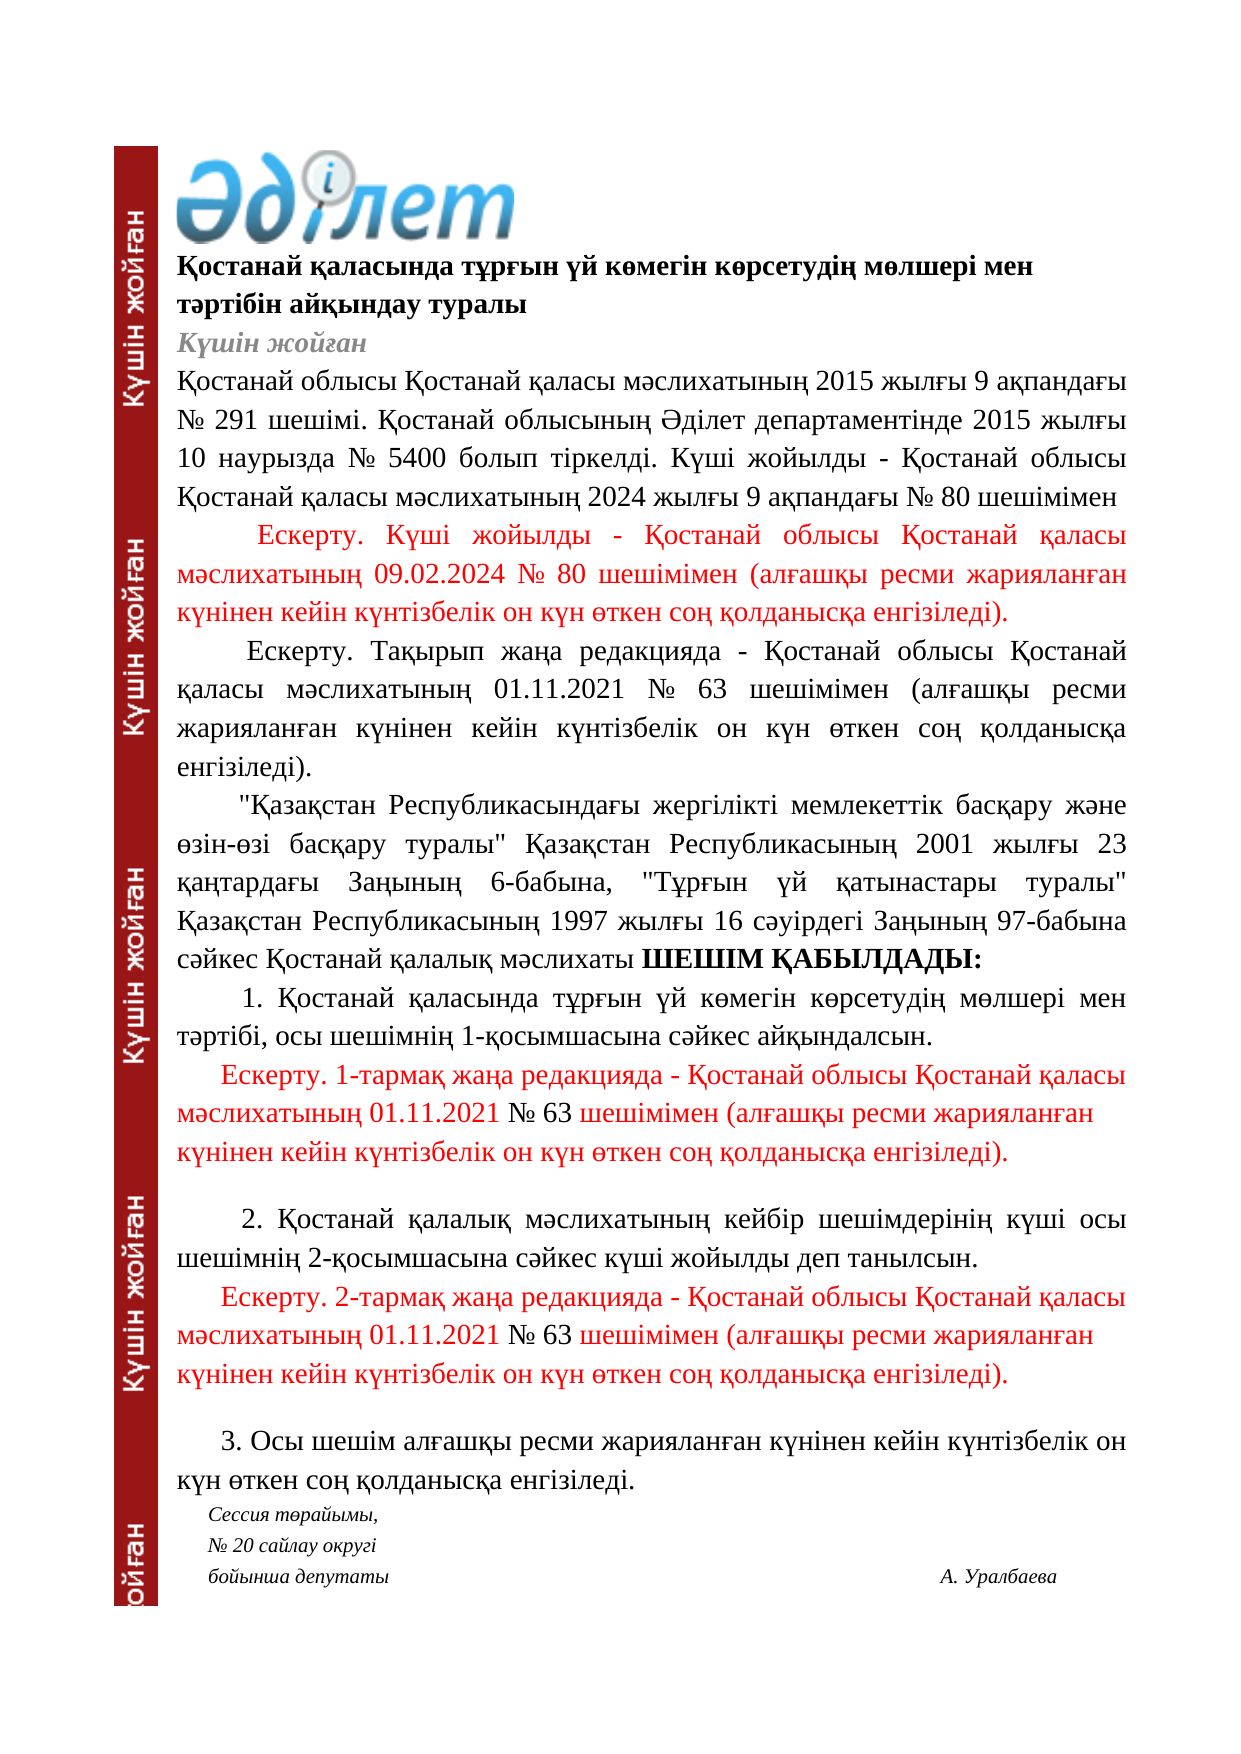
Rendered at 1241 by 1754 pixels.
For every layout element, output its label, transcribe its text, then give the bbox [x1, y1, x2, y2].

picture [114, 320, 158, 325]
table_header Сессия төрайымы, [101, 1501, 1240, 1532]
picture [114, 1274, 158, 1279]
text Ескерту. Тақырып жаңа редакцияда - Қостанай облысы Қостанай қаласы мәслихатының 01.11.2021 № 63 шешімімен (алғашқы ресми жарияланған күнінен кейін күнтізбелік он күн өткен соң қолданысқа енгізіледі). [112, 633, 1128, 782]
text Ескерту. 1-тармақ жаңа редакцияда - Қостанай облысы Қостанай қаласы мәслихатының 01.11.2021 № 63 шешімімен (алғашқы ресми жарияланған күнінен кейін күнтізбелік он күн өткен соң қолданысқа енгізіледі). [112, 1057, 1128, 1198]
text Ескерту. Күші жойылды - Қостанай облысы Қостанай қаласы мәслихатының 09.02.2024 № 80 шешімімен (алғашқы ресми жарияланған күнінен кейін күнтізбелік он күн өткен соң қолданысқа енгізіледі). [112, 517, 1128, 628]
picture [114, 512, 158, 517]
picture [114, 1198, 158, 1202]
picture [114, 975, 158, 980]
text Қостанай қаласында тұрғын үй көмегін көрсетудің мөлшері мен тәртібін айқындау туралы [112, 248, 1128, 320]
picture [114, 782, 158, 787]
picture [114, 1496, 158, 1501]
text Ескерту. 2-тармақ жаңа редакцияда - Қостанай облысы Қостанай қаласы мәслихатының 01.11.2021 № 63 шешімімен (алғашқы ресми жарияланған күнінен кейін күнтізбелік он күн өткен соң қолданысқа енгізіледі). [112, 1279, 1128, 1419]
text 1. Қостанай қаласында тұрғын үй көмегін көрсетудің мөлшері мен тәртібі, осы шешімнің 1-қосымшасына сәйкес айқындалсын. [112, 980, 1128, 1052]
text "Қазақстан Республикасындағы жергілікті мемлекеттік басқару және өзін-өзі басқару туралы" Қазақстан Республикасының 2001 жылғы 23 қаңтардағы Заңының 6-бабына, "Тұрғын үй қатынастары туралы" Қазақстан Республикасының 1997 жылғы 16 сәуірдегі Заңының 97-бабына сәйкес Қостанай қалалық мәслихаты ШЕШІМ ҚАБЫЛДАДЫ: [112, 787, 1128, 975]
picture [114, 358, 158, 363]
table_cell А. Уралбаева [939, 1563, 1240, 1594]
picture [114, 1594, 158, 1606]
text 3. Осы шешім алғашқы ресми жарияланған күнінен кейін күнтізбелік он күн өткен соң қолданысқа енгізіледі. [112, 1423, 1128, 1496]
text Қостанай облысы Қостанай қаласы мәслихатының 2015 жылғы 9 ақпандағы № 291 шешімі. Қостанай облысының Әділет департаментінде 2015 жылғы 10 наурызда № 5400 болып тіркелді. Күші жойылды - Қостанай облысы Қостанай қаласы мәслихатының 2024 жылғы 9 ақпандағы № 80 шешімімен [112, 363, 1128, 512]
picture [114, 628, 158, 633]
text 2. Қостанай қалалық мәслихатының кейбір шешімдерінің күші осы шешімнің 2-қосымшасына сәйкес күші жойылды деп танылсын. [112, 1202, 1128, 1274]
picture [114, 1419, 158, 1423]
text Күшін жойған [112, 325, 1128, 358]
table_cell бойынша депутаты [101, 1563, 939, 1594]
picture [114, 1052, 158, 1057]
picture [176, 150, 515, 244]
table_cell № 20 сайлау округі [101, 1532, 1240, 1563]
picture [114, 146, 158, 248]
